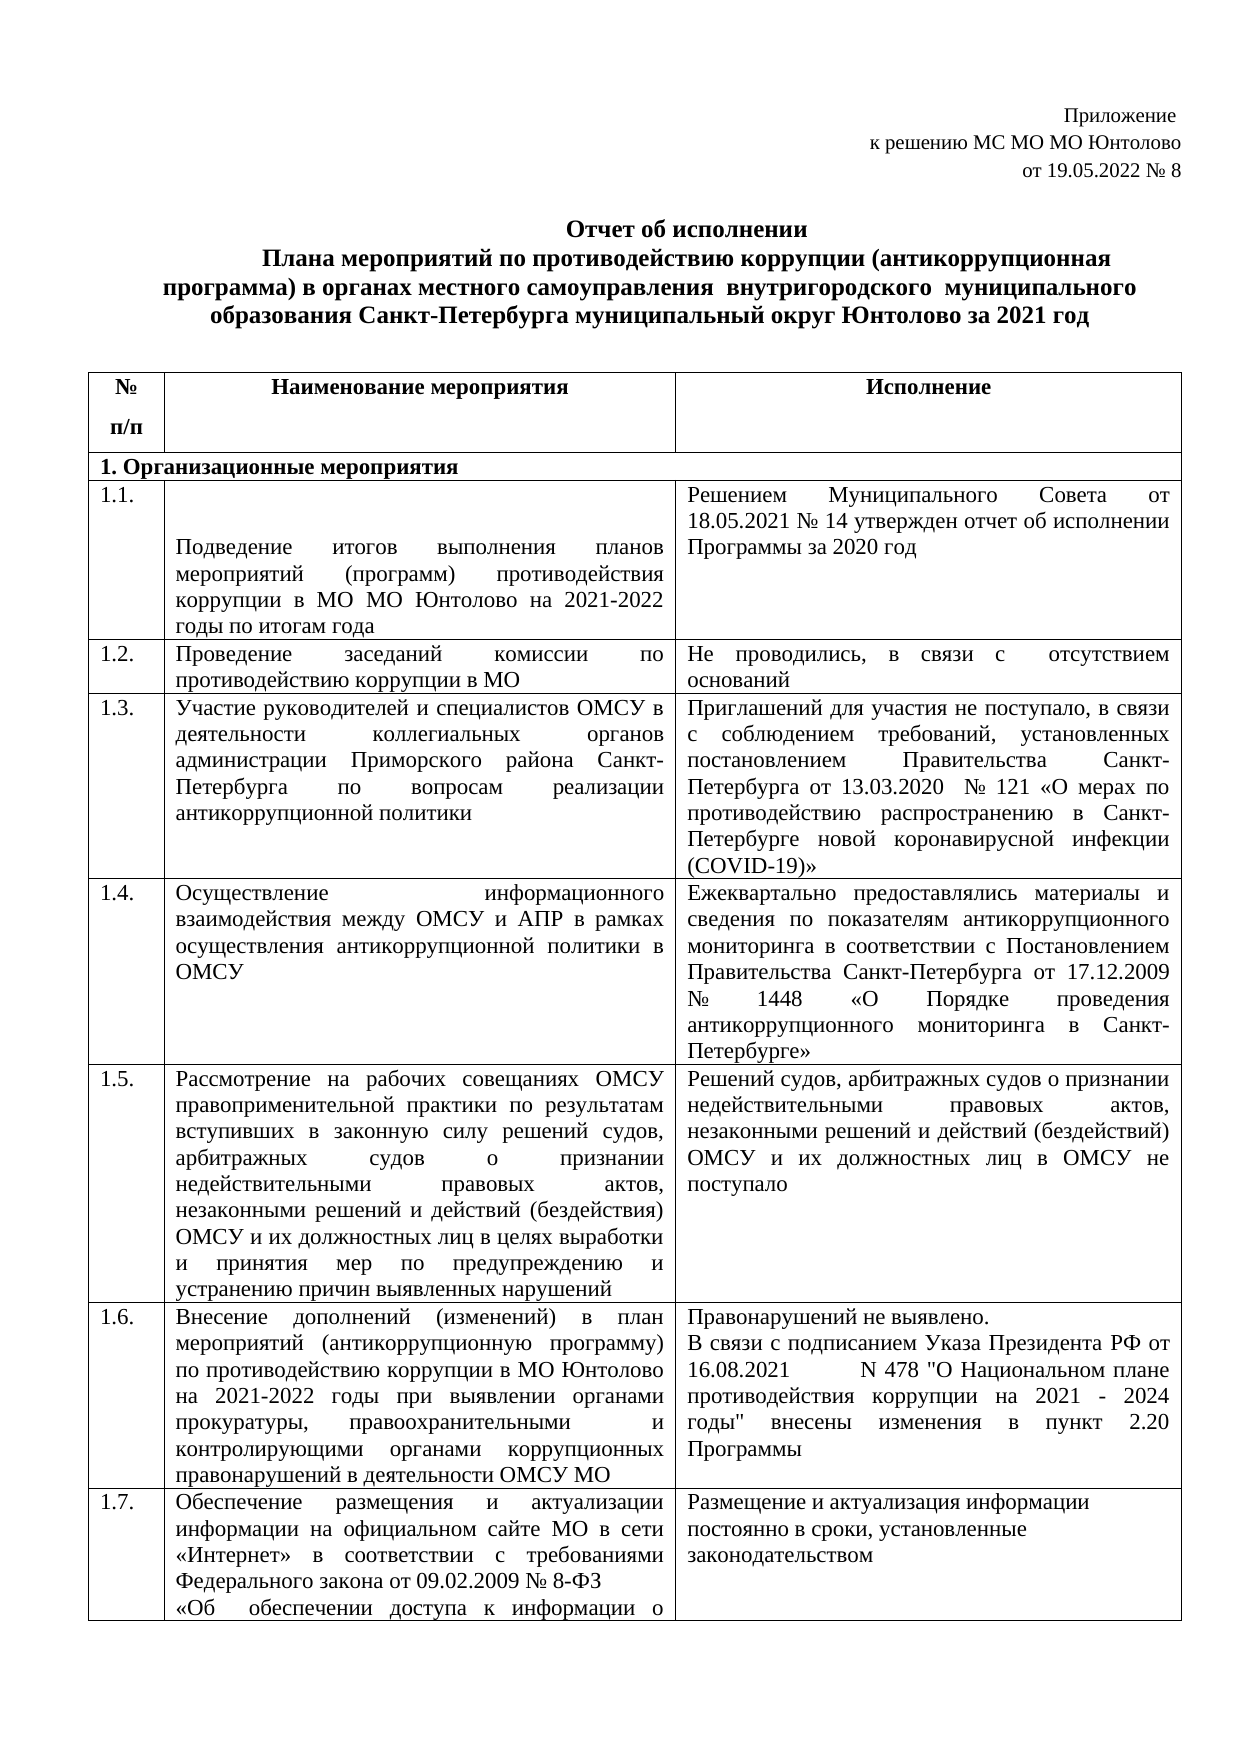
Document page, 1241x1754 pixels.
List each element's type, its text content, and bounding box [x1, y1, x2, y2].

table_cell Проведение заседаний комиссии по противодействию коррупции в МО [165, 640, 675, 693]
table_cell Рассмотрение на рабочих совещаниях ОМСУ правоприменительной практики по результатам вступивших в законную силу решений судов, арбитражных судов о признании недействительными правовых актов, незаконными решений и действий (бездействия) ОМСУ и их должностных лиц в целях выработки и принятия мер по предупреждению и устранению причин выявленных нарушений [165, 1065, 675, 1302]
table_cell Подведение итогов выполнения планов мероприятий (программ) противодействия коррупции в МО МО Юнтолово на 2021-2022 годы по итогам года [165, 481, 675, 639]
table_cell Внесение дополнений (изменений) в план мероприятий (антикоррупционную программу) по противодействию коррупции в МО Юнтолово на 2021-2022 годы при выявлении органами прокуратуры, правоохранительными и контролирующими органами коррупционных правонарушений в деятельности ОМСУ МО [165, 1303, 675, 1487]
text от 19.05.2022 № 8 [118, 158, 1181, 182]
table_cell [165, 1489, 675, 1620]
table_cell 1.5. [89, 1065, 164, 1302]
table_cell 1.4. [89, 879, 164, 1064]
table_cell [676, 1489, 1181, 1620]
table_cell Участие руководителей и специалистов ОМСУ в деятельности коллегиальных органов администрации Приморского района Санкт-Петербурга по вопросам реализации антикоррупционной политики [165, 694, 675, 878]
table_cell Не проводились, в связи с отсутствием оснований [676, 640, 1181, 693]
table_cell Приглашений для участия не поступало, в связи с соблюдением требований, установленных постановлением Правительства Санкт-Петербурга от 13.03.2020 № 121 «О мерах по противодействию распространению в Санкт-Петербурге новой коронавирусной инфекции (СOVID-19)» [676, 694, 1181, 878]
text Приложение к решению МС МО МО Юнтолово [118, 103, 1181, 154]
table_cell 1.3. [89, 694, 164, 878]
table_cell Решений судов, арбитражных судов о признании недействительными правовых актов, незаконными решений и действий (бездействий) ОМСУ и их должностных лиц в ОМСУ не поступало [676, 1065, 1181, 1302]
text Плана мероприятий по противодействию коррупции (антикоррупционная программа) в органах местного самоуправления внутригородского муниципального образования Санкт-Петербурга муниципальный округ Юнтолово за 2021 год [118, 243, 1181, 329]
table_cell 1.1. [89, 481, 164, 639]
table_cell Решением Муниципального Совета от 18.05.2021 № 14 утвержден отчет об исполнении Программы за 2020 год [676, 481, 1181, 639]
table_cell 1. Организационные мероприятия [89, 453, 1181, 480]
table_cell 1.7. [89, 1489, 164, 1620]
table_cell 1.2. [89, 640, 164, 693]
table_header № п/п [89, 373, 164, 452]
table_cell Правонарушений не выявлено. В связи с подписанием Указа Президента РФ от 16.08.2021 N 478 "О Национальном плане противодействия коррупции на 2021 - 2024 годы" внесены изменения в пункт 2.20 Программы [676, 1303, 1181, 1487]
table_header Исполнение [676, 373, 1181, 452]
table_cell Ежеквартально предоставлялись материалы и сведения по показателям антикоррупционного мониторинга в соответствии с Постановлением Правительства Санкт-Петербурга от 17.12.2009 № 1448 «О Порядке проведения антикоррупционного мониторинга в Санкт-Петербурге» [676, 879, 1181, 1064]
table_cell 1.6. [89, 1303, 164, 1487]
text Отчет об исполнении [118, 214, 1181, 243]
table_header Наименование мероприятия [165, 373, 675, 452]
table_cell Осуществление информационного взаимодействия между ОМСУ и АПР в рамках осуществления антикоррупционной политики в ОМСУ [165, 879, 675, 1064]
